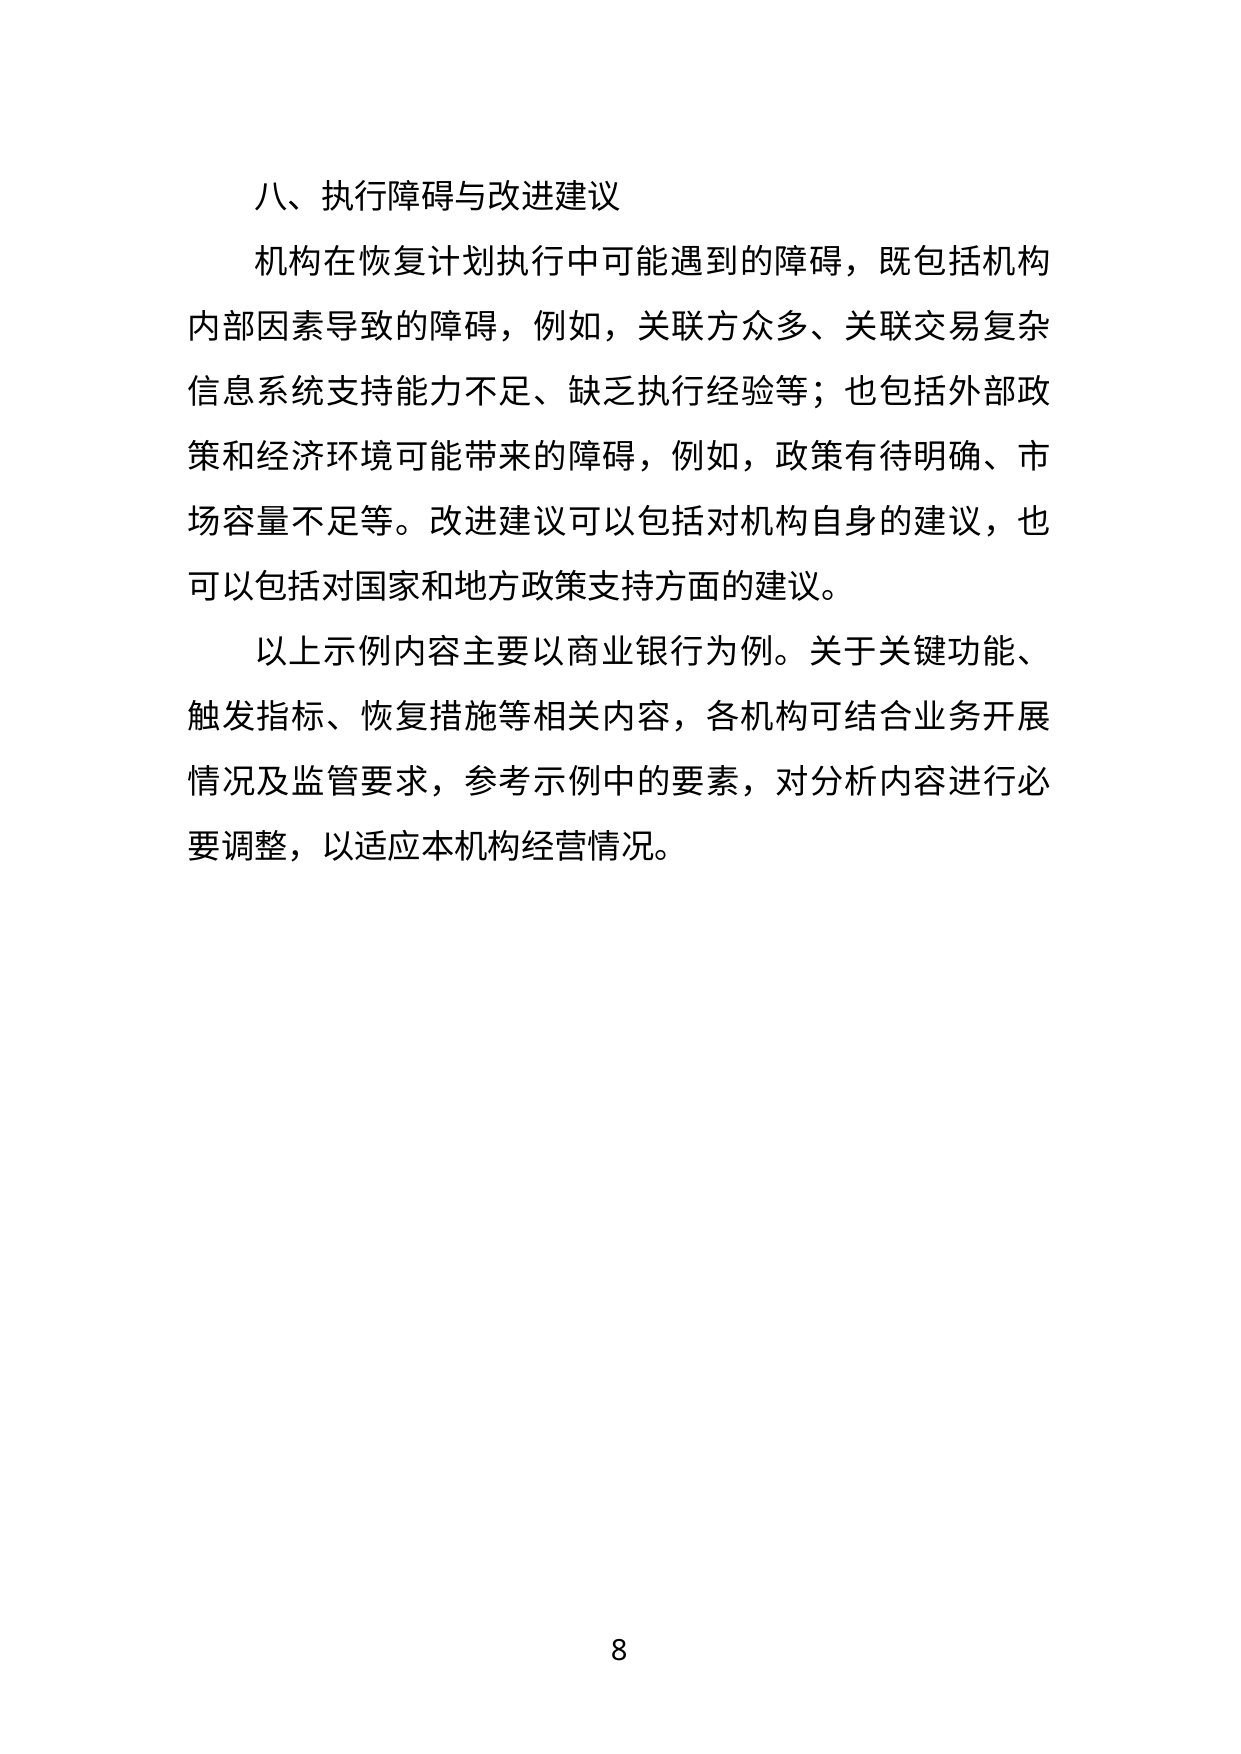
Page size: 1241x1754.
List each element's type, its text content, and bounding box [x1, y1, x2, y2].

text 八、执行障碍与改进建议 [187, 162, 1053, 227]
text 机构在恢复计划执行中可能遇到的障碍，既包括机构内部因素导致的障碍，例如，关联方众多、关联交易复杂、信息系统支持能力不足、缺乏执行经验等；也包括外部政策和经济环境可能带来的障碍，例如，政策有待明确、市场容量不足等。改进建议可以包括对机构自身的建议，也可以包括对国家和地方政策支持方面的建议。 [187, 227, 1053, 617]
text 以上示例内容主要以商业银行为例。关于关键功能、触发指标、恢复措施等相关内容，各机构可结合业务开展情况及监管要求，参考示例中的要素，对分析内容进行必要调整，以适应本机构经营情况。 [187, 617, 1053, 877]
